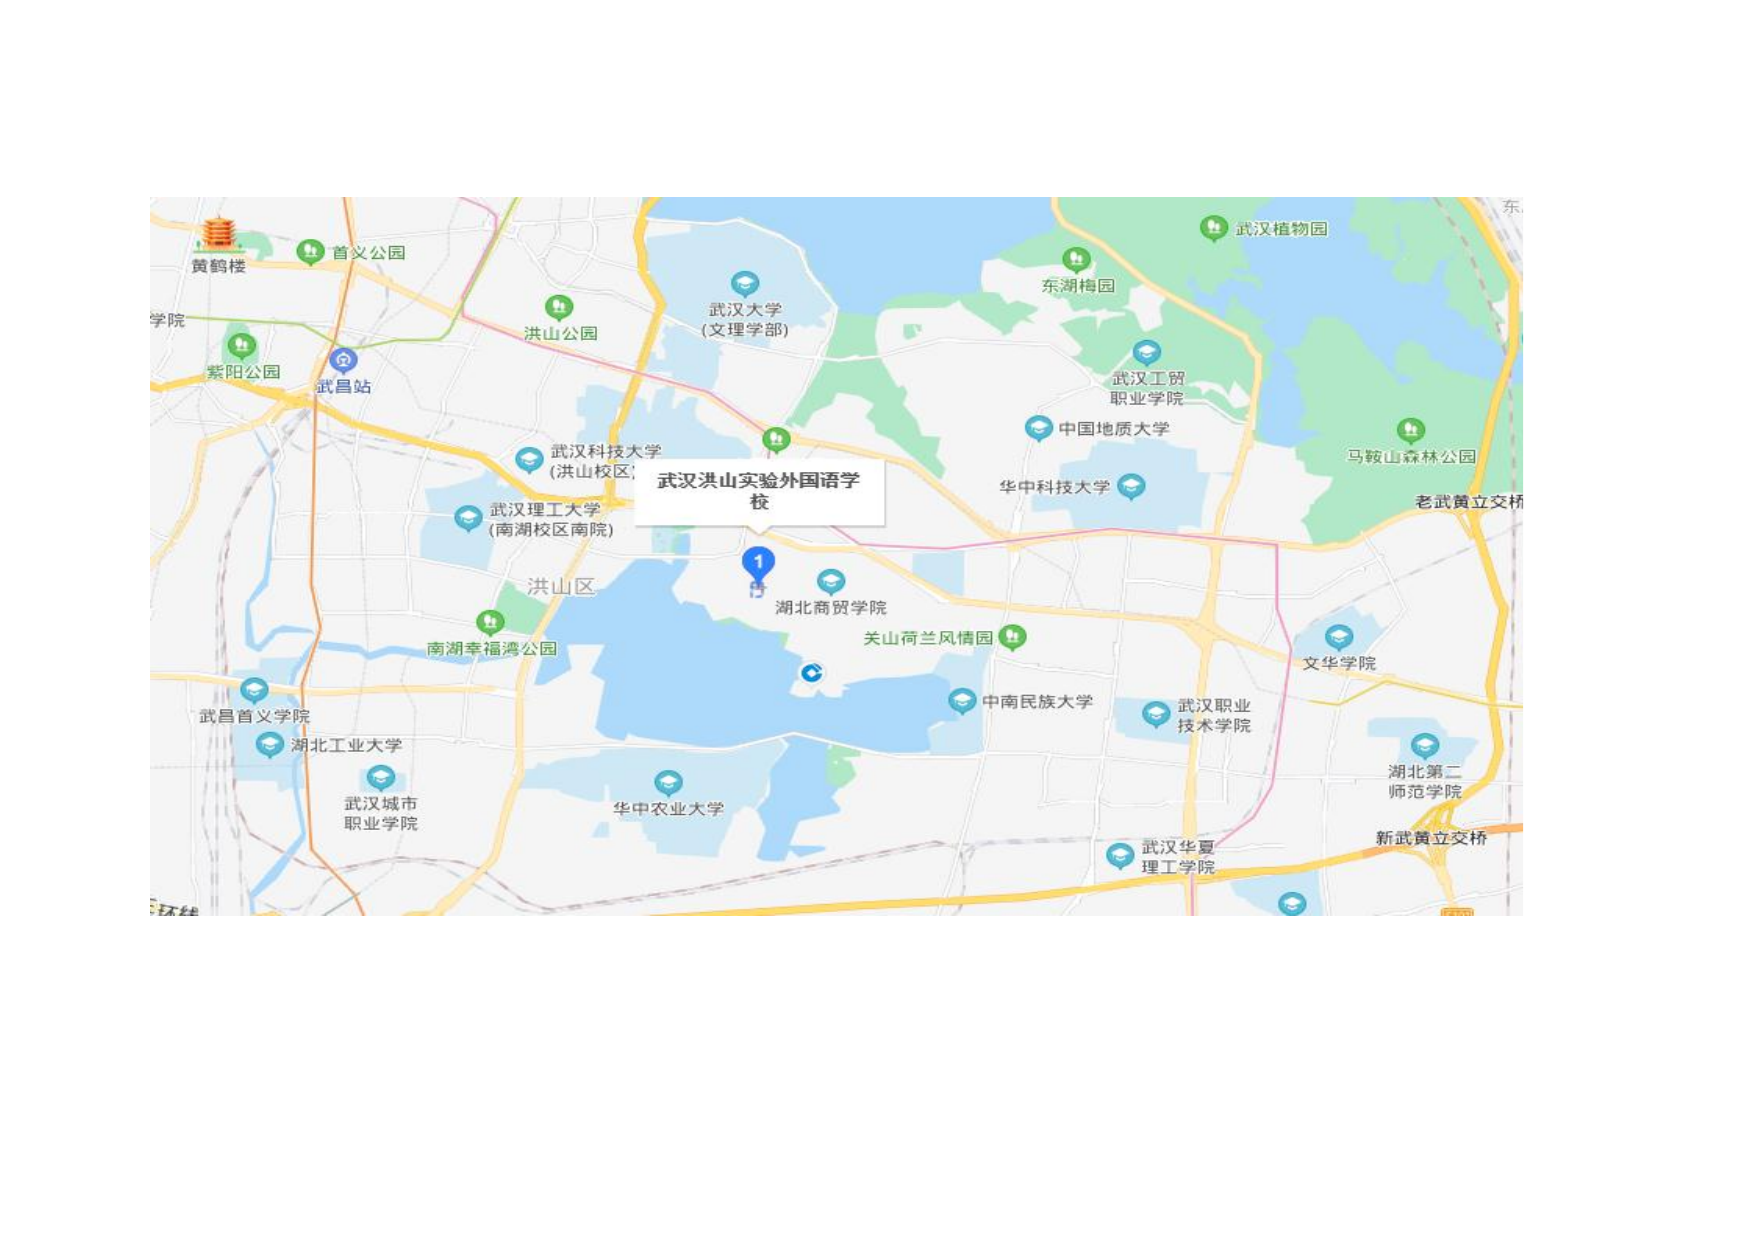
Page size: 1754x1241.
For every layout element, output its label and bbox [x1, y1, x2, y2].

picture [150, 197, 1524, 916]
